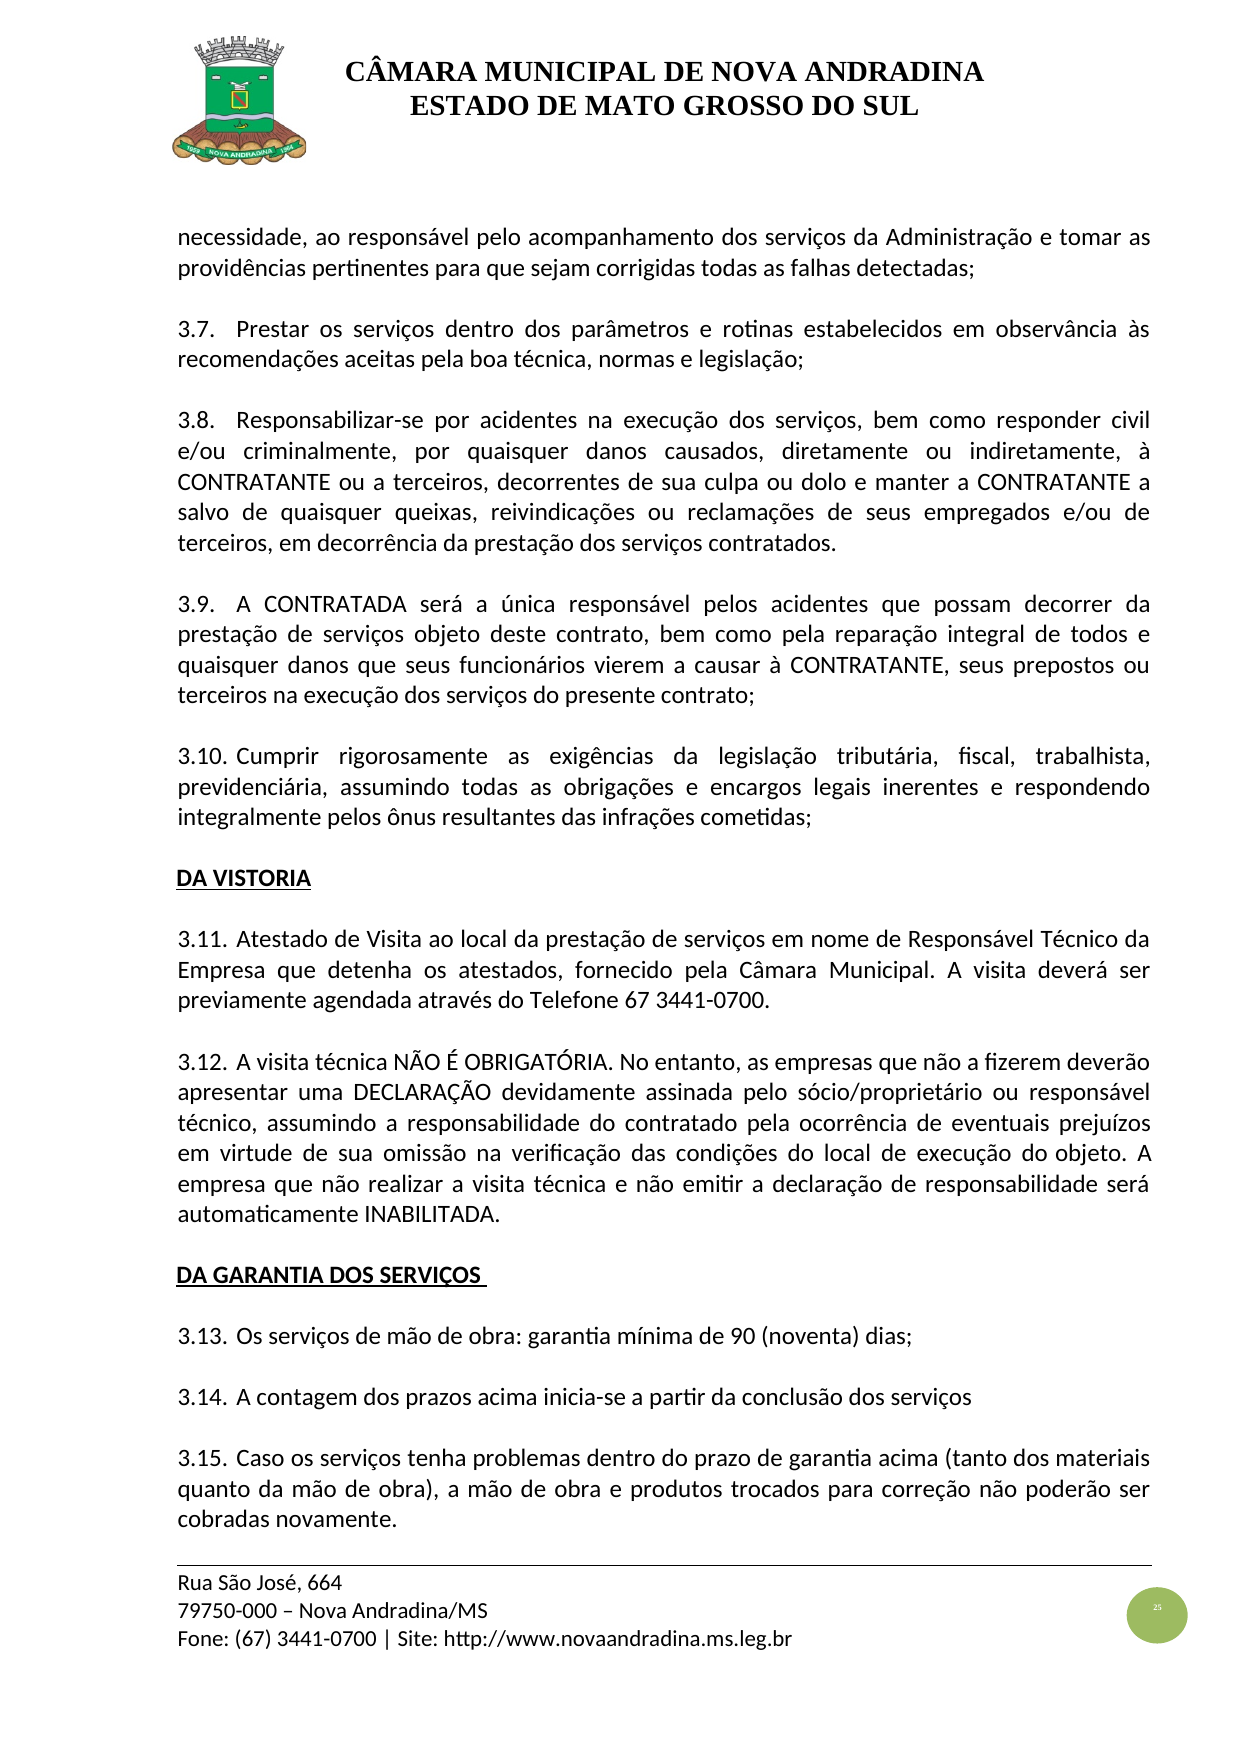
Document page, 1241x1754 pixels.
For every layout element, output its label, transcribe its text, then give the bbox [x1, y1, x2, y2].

list Atestado de Visita ao local da prestação de serviços em nome de Responsável Técnico da Empresa que detenha os atestados, fornecido pela Câmara Municipal. A visita deverá ser previamente agendada através do Telefone 67 3441-0700. [177, 923, 1152, 1015]
list DA GARANTIA DOS SERVIÇOS [176, 1259, 1112, 1290]
list A CONTRATADA será a única responsável pelos acidentes que possam decorrer da prestação de serviços objeto deste contrato, bem como pela reparação integral de todos e quaisquer danos que seus funcionários vierem a causar à CONTRATANTE, seus prepostos ou terceiros na execução dos serviços do presente contrato; [177, 588, 1152, 710]
list Responsabilizar-se por acidentes na execução dos serviços, bem como responder civil e/ou criminalmente, por quaisquer danos causados, diretamente ou indiretamente, à CONTRATANTE ou a terceiros, decorrentes de sua culpa ou dolo e manter a CONTRATANTE a salvo de quaisquer queixas, reivindicações ou reclamações de seus empregados e/ou de terceiros, em decorrência da prestação dos serviços contratados. [177, 405, 1152, 557]
list Caso os serviços tenha problemas dentro do prazo de garantia acima (tanto dos materiais quanto da mão de obra), a mão de obra e produtos trocados para correção não poderão ser cobradas novamente. [177, 1442, 1152, 1534]
list A visita técnica NÃO É OBRIGATÓRIA. No entanto, as empresas que não a fizerem deverão apresentar uma DECLARAÇÃO devidamente assinada pelo sócio/proprietário ou responsável técnico, assumindo a responsabilidade do contratado pela ocorrência de eventuais prejuízos em virtude de sua omissão na verificação das condições do local de execução do objeto. A empresa que não realizar a visita técnica e não emitir a declaração de responsabilidade será automaticamente INABILITADA. [177, 1046, 1152, 1229]
picture [172, 36, 307, 165]
list Prestar os serviços dentro dos parâmetros e rotinas estabelecidos em observância às recomendações aceitas pela boa técnica, normas e legislação; [177, 313, 1152, 374]
list DA VISTORIA [176, 862, 1112, 893]
list A contagem dos prazos acima inicia-se a partir da conclusão dos serviços [177, 1381, 1152, 1412]
list Cumprir rigorosamente as exigências da legislação tributária, fiscal, trabalhista, previdenciária, assumindo todas as obrigações e encargos legais inerentes e respondendo integralmente pelos ônus resultantes das infrações cometidas; [177, 740, 1152, 832]
list Os serviços de mão de obra: garantia mínima de 90 (noventa) dias; [177, 1320, 1152, 1351]
